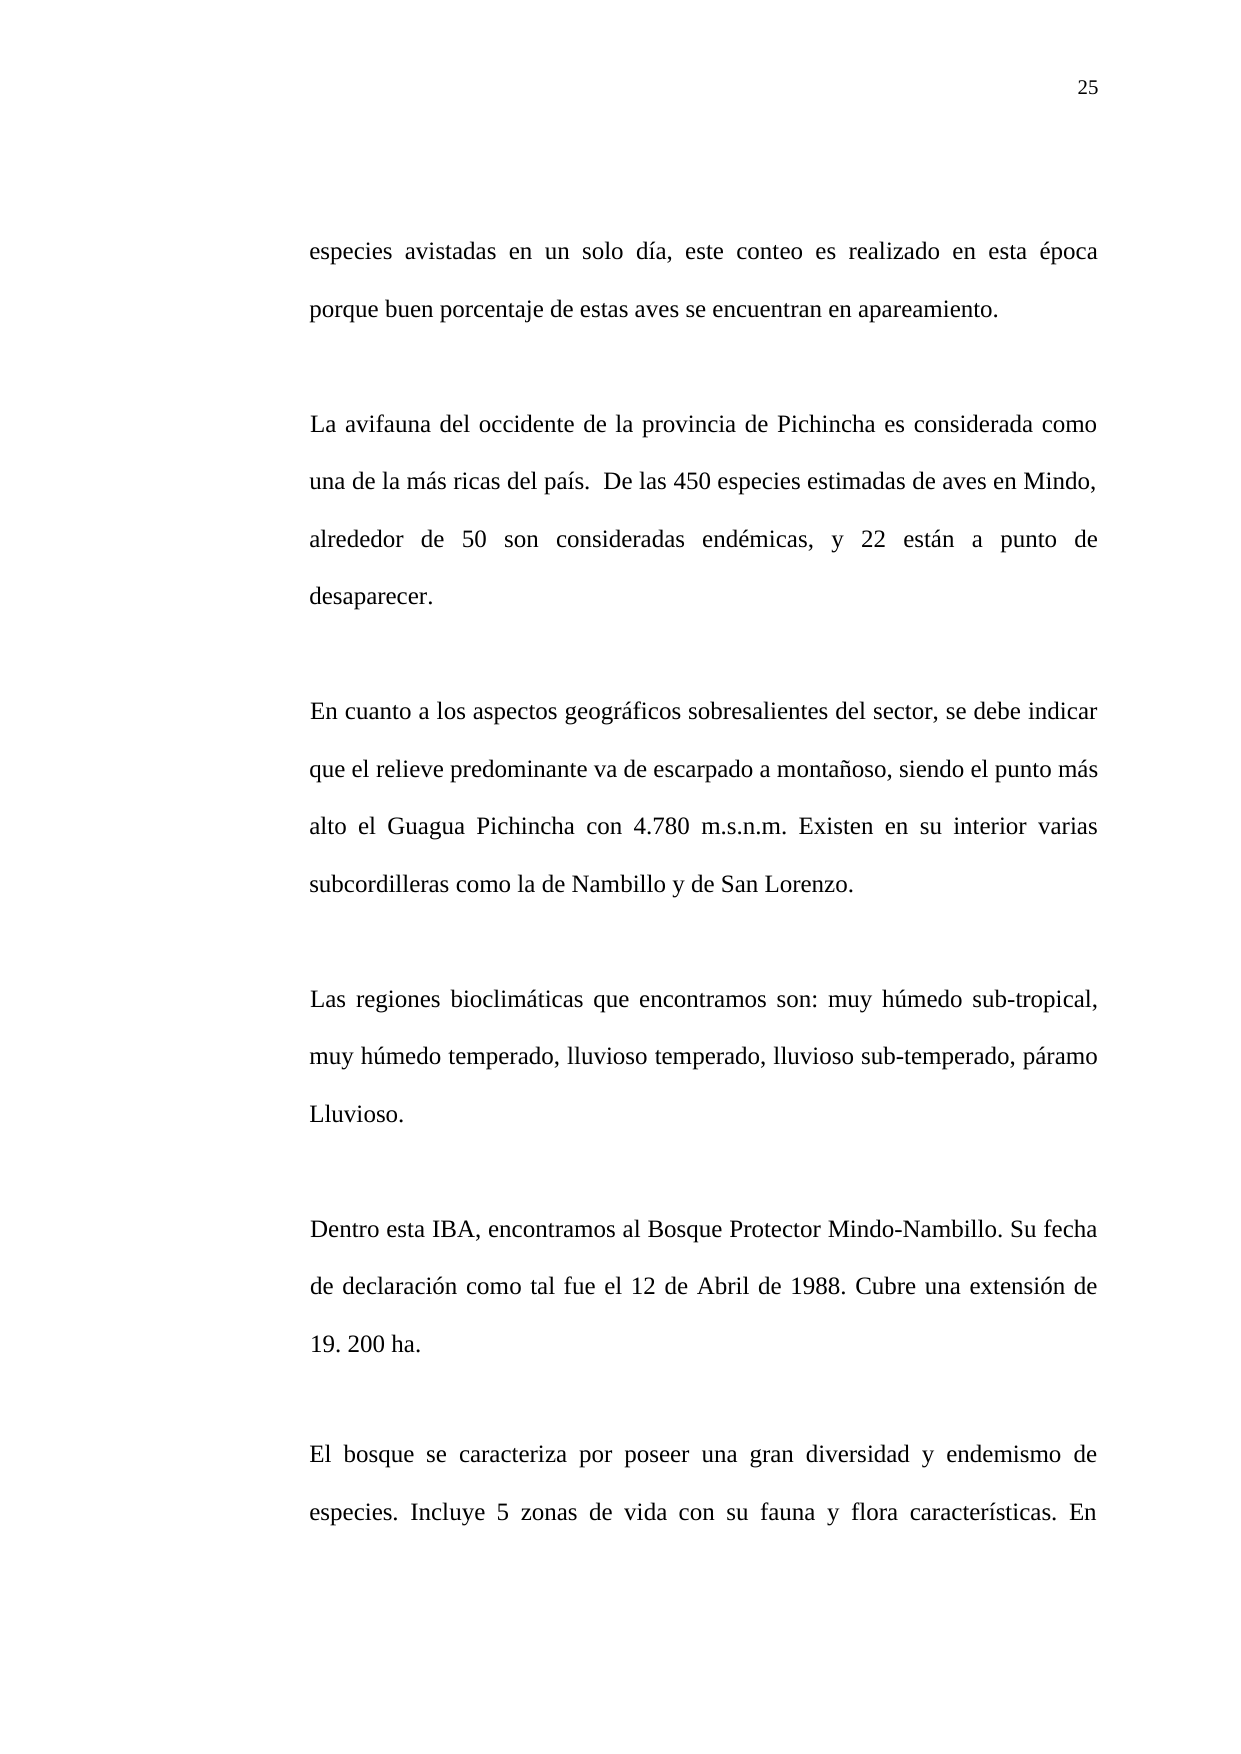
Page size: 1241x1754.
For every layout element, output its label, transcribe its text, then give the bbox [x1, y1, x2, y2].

text En cuanto a los aspectos geográficos sobresalientes del sector, se debe indicar que el relieve predominante va de escarpado a montañoso, siendo el punto más alto el Guagua Pichincha con 4.780 m.s.n.m. Existen en su interior varias subcordilleras como la de Nambillo y de San Lorenzo. [309, 696, 1098, 897]
text Las regiones bioclimáticas que encontramos son: muy húmedo sub-tropical, muy húmedo temperado, lluvioso temperado, lluvioso sub-temperado, páramo Lluvioso. [309, 984, 1098, 1127]
text Dentro esta IBA, encontramos al Bosque Protector Mindo-Nambillo. Su fecha de declaración como tal fue el 12 de Abril de 1988. Cubre una extensión de 19. 200 ha. [310, 1214, 1098, 1357]
text La avifauna del occidente de la provincia de Pichincha es considerada como una de la más ricas del país. De las 450 especies estimadas de aves en Mindo, alrededor de 50 son consideradas endémicas, y 22 están a punto de desaparecer. [309, 409, 1098, 610]
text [309, 1439, 1098, 1525]
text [309, 236, 1098, 322]
